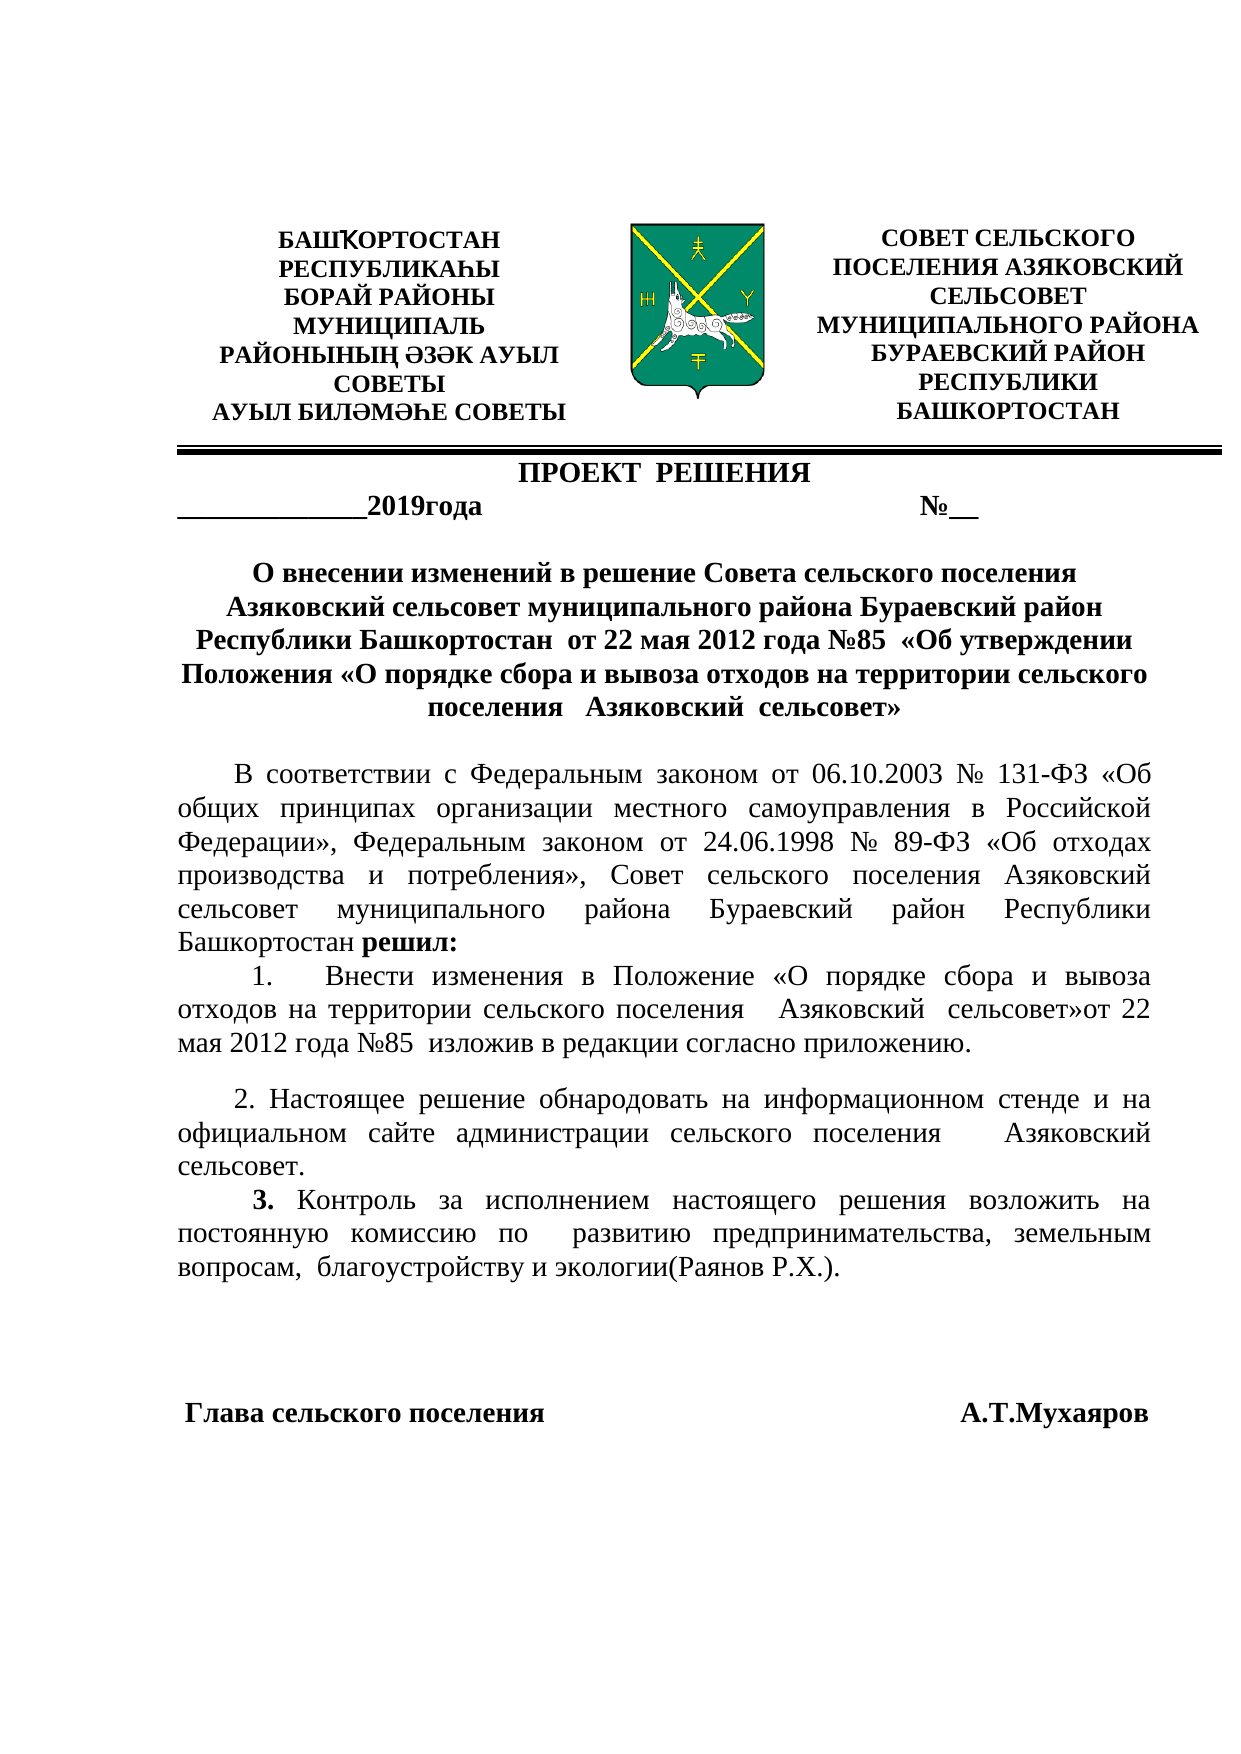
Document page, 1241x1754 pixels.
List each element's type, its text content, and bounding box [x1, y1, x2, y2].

picture [630, 223, 765, 399]
table_header БАШҠОРТОСТАН РЕСПУБЛИКАҺЫ БОРАЙ РАЙОНЫ МУНИЦИПАЛЬ РАЙОНЫНЫҢ ӘЗӘК АУЫЛ СОВЕТЫ АУЫЛ БИЛӘМӘҺЕ СОВЕТЫ [177, 224, 601, 445]
list Внести изменения в Положение «О порядке сбора и вывоза отходов на территории сельского поселения Азяковский сельсовет»от 22 мая 2012 года №85 изложив в редакции согласно приложению. [177, 958, 1152, 1058]
table_header СОВЕТ СЕЛЬСКОГО ПОСЕЛЕНИЯ АЗЯКОВСКИЙ СЕЛЬСОВЕТ МУНИЦИПАЛЬНОГО РАЙОН РЕСПУБЛИКИ БАШКОРТОСТАН [794, 224, 1222, 445]
title 3. Контроль за исполнением настоящего решения возложить на постоянную комиссию по развитию предпринимательства, земельным вопросам, благоустройству и экологии(Раянов Р.Х.). [177, 1182, 1152, 1283]
title ПРОЕКТ РЕШЕНИЯ [177, 455, 1152, 488]
title О внесении изменений в решение Совета сельского поселения Азяковский сельсовет муниципального района Бураевский район Республики Башкортостан от 22 мая 2012 года №85 «Об утверждении Положения «О порядке сбора и вывоза отходов на территории сельского поселения Азяковский сельсовет» [177, 555, 1152, 723]
text Глава сельского поселения А.Т.Мухаяров [177, 1396, 1152, 1429]
text В соответствии с Федеральным законом от 06.10.2003 № 131-ФЗ «Об общих принципах организации местного самоуправления в Российской Федерации», Федеральным законом от 24.06.1998 № 89-ФЗ «Об отходах производства и потребления», Совет сельского поселения Азяковский сельсовет муниципального района Бураевский район Республики Башкортостан решил: [177, 757, 1152, 958]
title _____________2019года №__ [177, 488, 1152, 522]
text 2. Настоящее решение обнародовать на информационном стенде и на официальном сайте администрации сельского поселения Азяковский сельсовет. [177, 1081, 1152, 1182]
table_header [601, 224, 794, 445]
